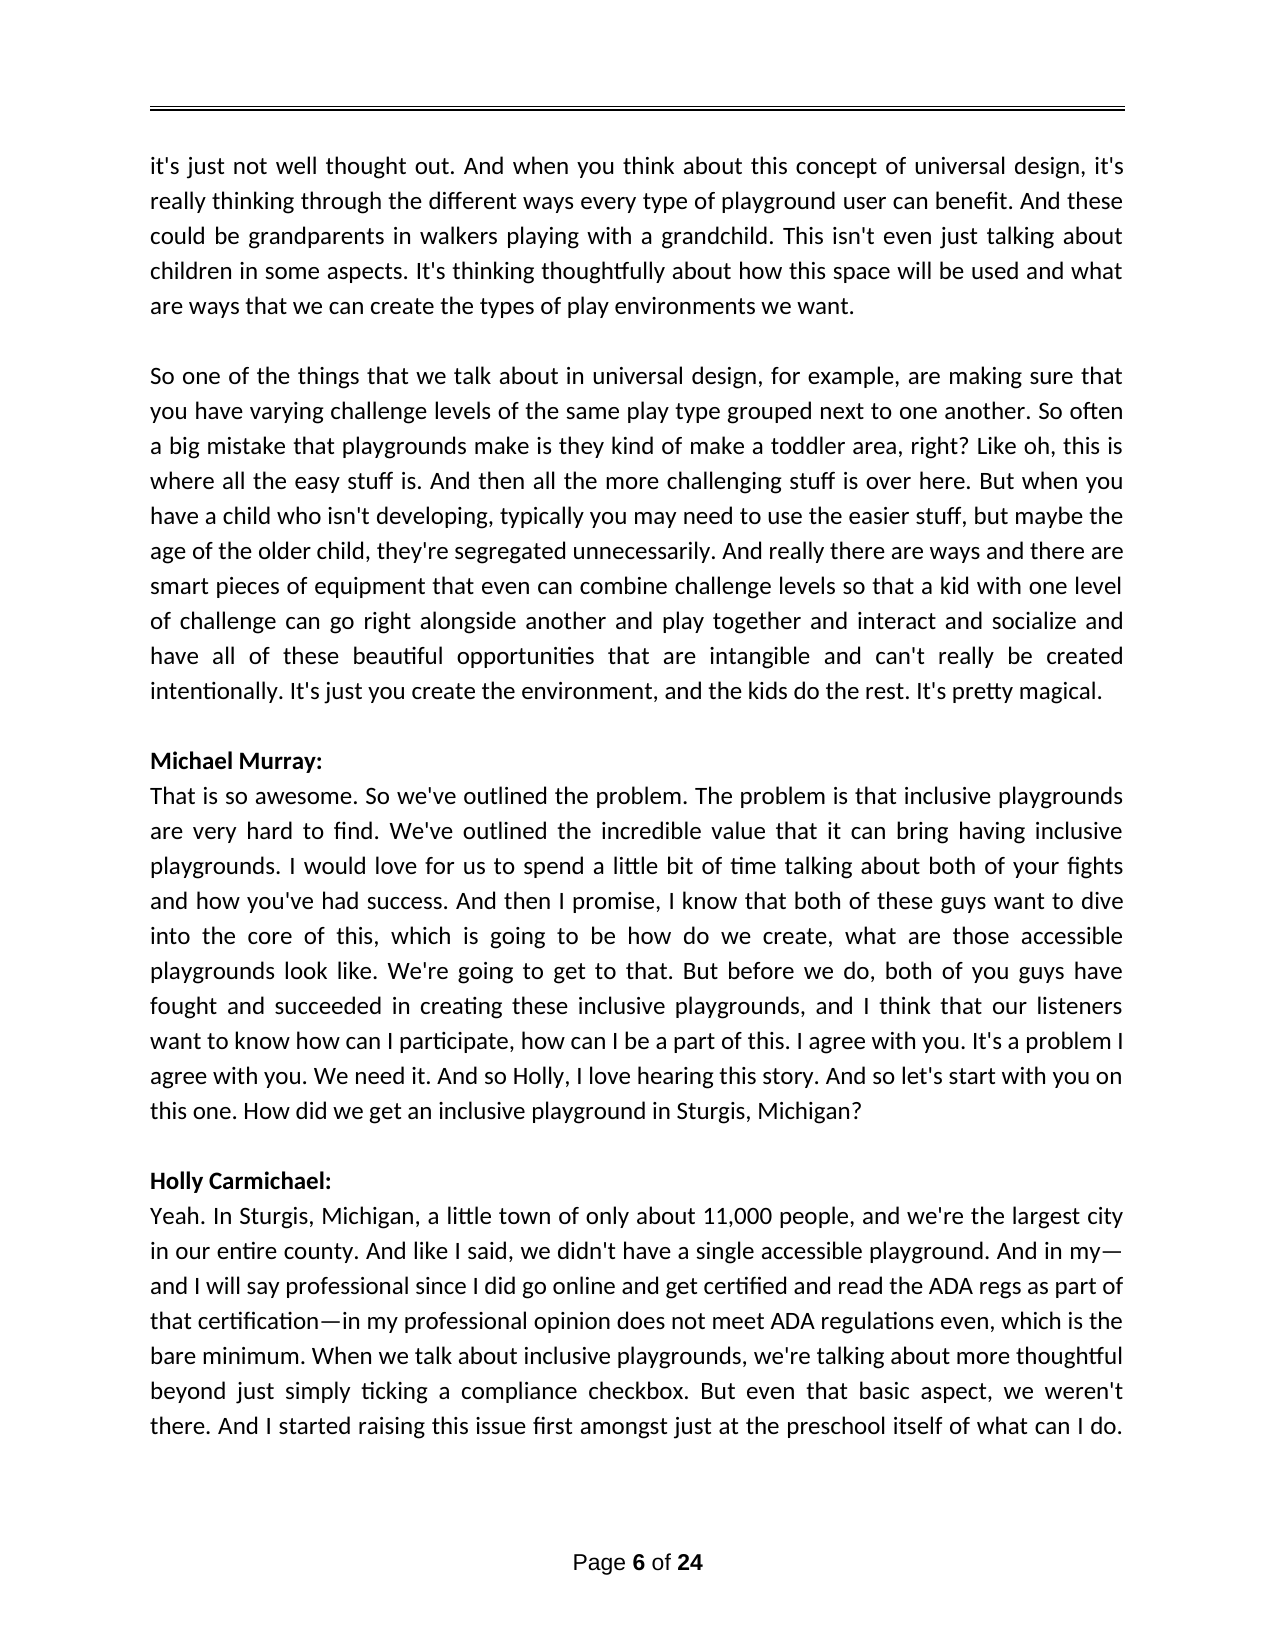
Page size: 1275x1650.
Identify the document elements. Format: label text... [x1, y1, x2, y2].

text Michael Murray: [150, 745, 1125, 776]
text Holly Carmichael: [150, 1165, 1125, 1196]
text So one of the things that we talk about in universal design, for example, are making sure that you have varying challenge levels of the same play type grouped next to one another. So often a big mistake that playgrounds make is they kind of make a toddler area, right? Like oh, this is where all the easy stuff is. And then all the more challenging stuff is over here. But when you have a child who isn't developing, typically you may need to use the easier stuff, but maybe the age of the older child, they're segregated unnecessarily. And really there are ways and there are smart pieces of equipment that even can combine challenge levels so that a kid with one level of challenge can go right alongside another and play together and interact and socialize and have all of these beautiful opportunities that are intangible and can't really be created intentionally. It's just you create the environment, and the kids do the rest. It's pretty magical. [150, 360, 1125, 706]
text That is so awesome. So we've outlined the problem. The problem is that inclusive playgrounds are very hard to find. We've outlined the incredible value that it can bring having inclusive playgrounds. I would love for us to spend a little bit of time talking about both of your fights and how you've had success. And then I promise, I know that both of these guys want to dive into the core of this, which is going to be how do we create, what are those accessible playgrounds look like. We're going to get to that. But before we do, both of you guys have fought and succeeded in creating these inclusive playgrounds, and I think that our listeners want to know how can I participate, how can I be a part of this. I agree with you. It's a problem I agree with you. We need it. And so Holly, I love hearing this story. And so let's start with you on this one. How did we get an inclusive playground in Sturgis, Michigan? [150, 780, 1125, 1126]
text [150, 150, 1125, 321]
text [150, 1200, 1125, 1441]
